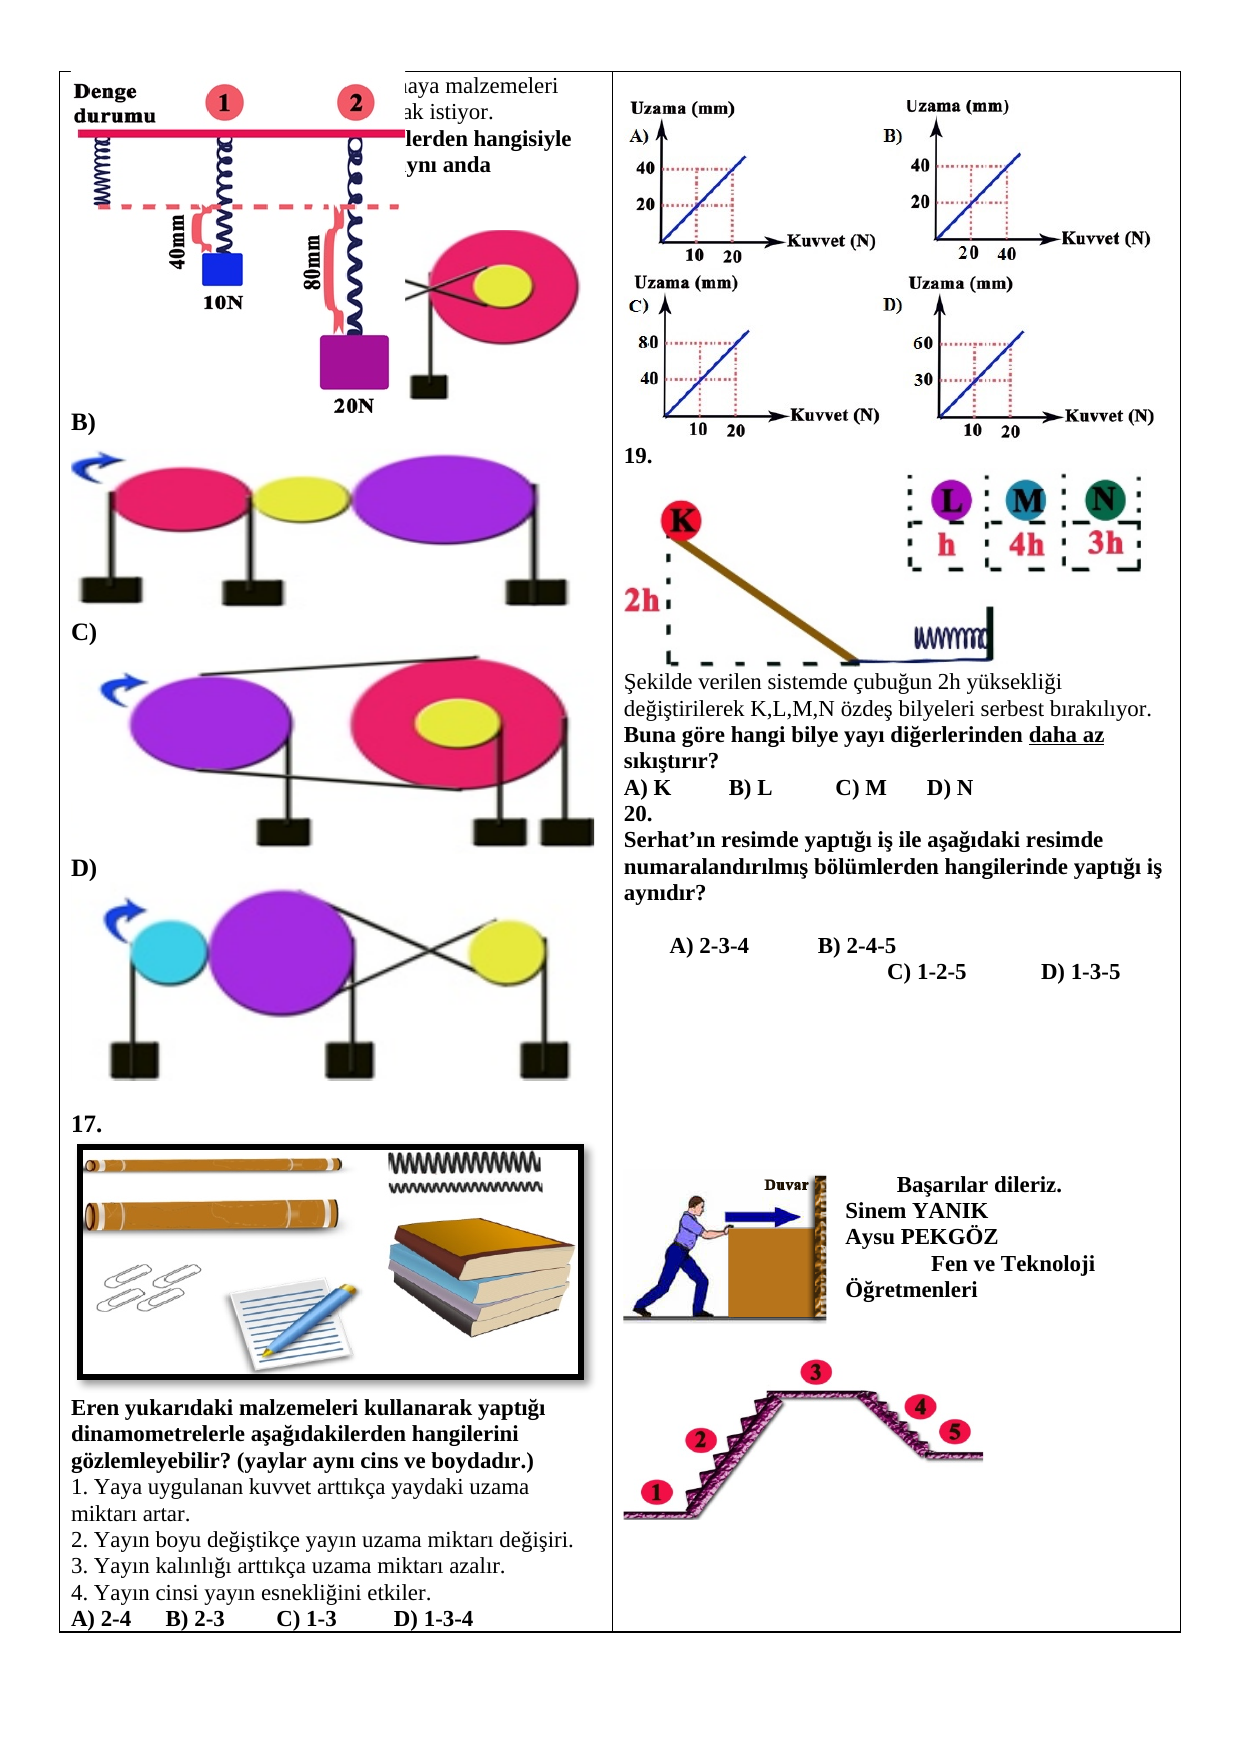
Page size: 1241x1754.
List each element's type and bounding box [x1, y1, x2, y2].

table_header [60, 72, 612, 1631]
picture [623, 1169, 827, 1325]
table_header [613, 72, 1180, 1631]
picture [623, 468, 1148, 669]
picture [623, 100, 1160, 442]
picture [70, 435, 587, 617]
picture [70, 645, 595, 854]
picture [70, 881, 595, 1081]
picture [70, 70, 595, 413]
picture [83, 1150, 578, 1374]
picture [623, 1358, 984, 1520]
